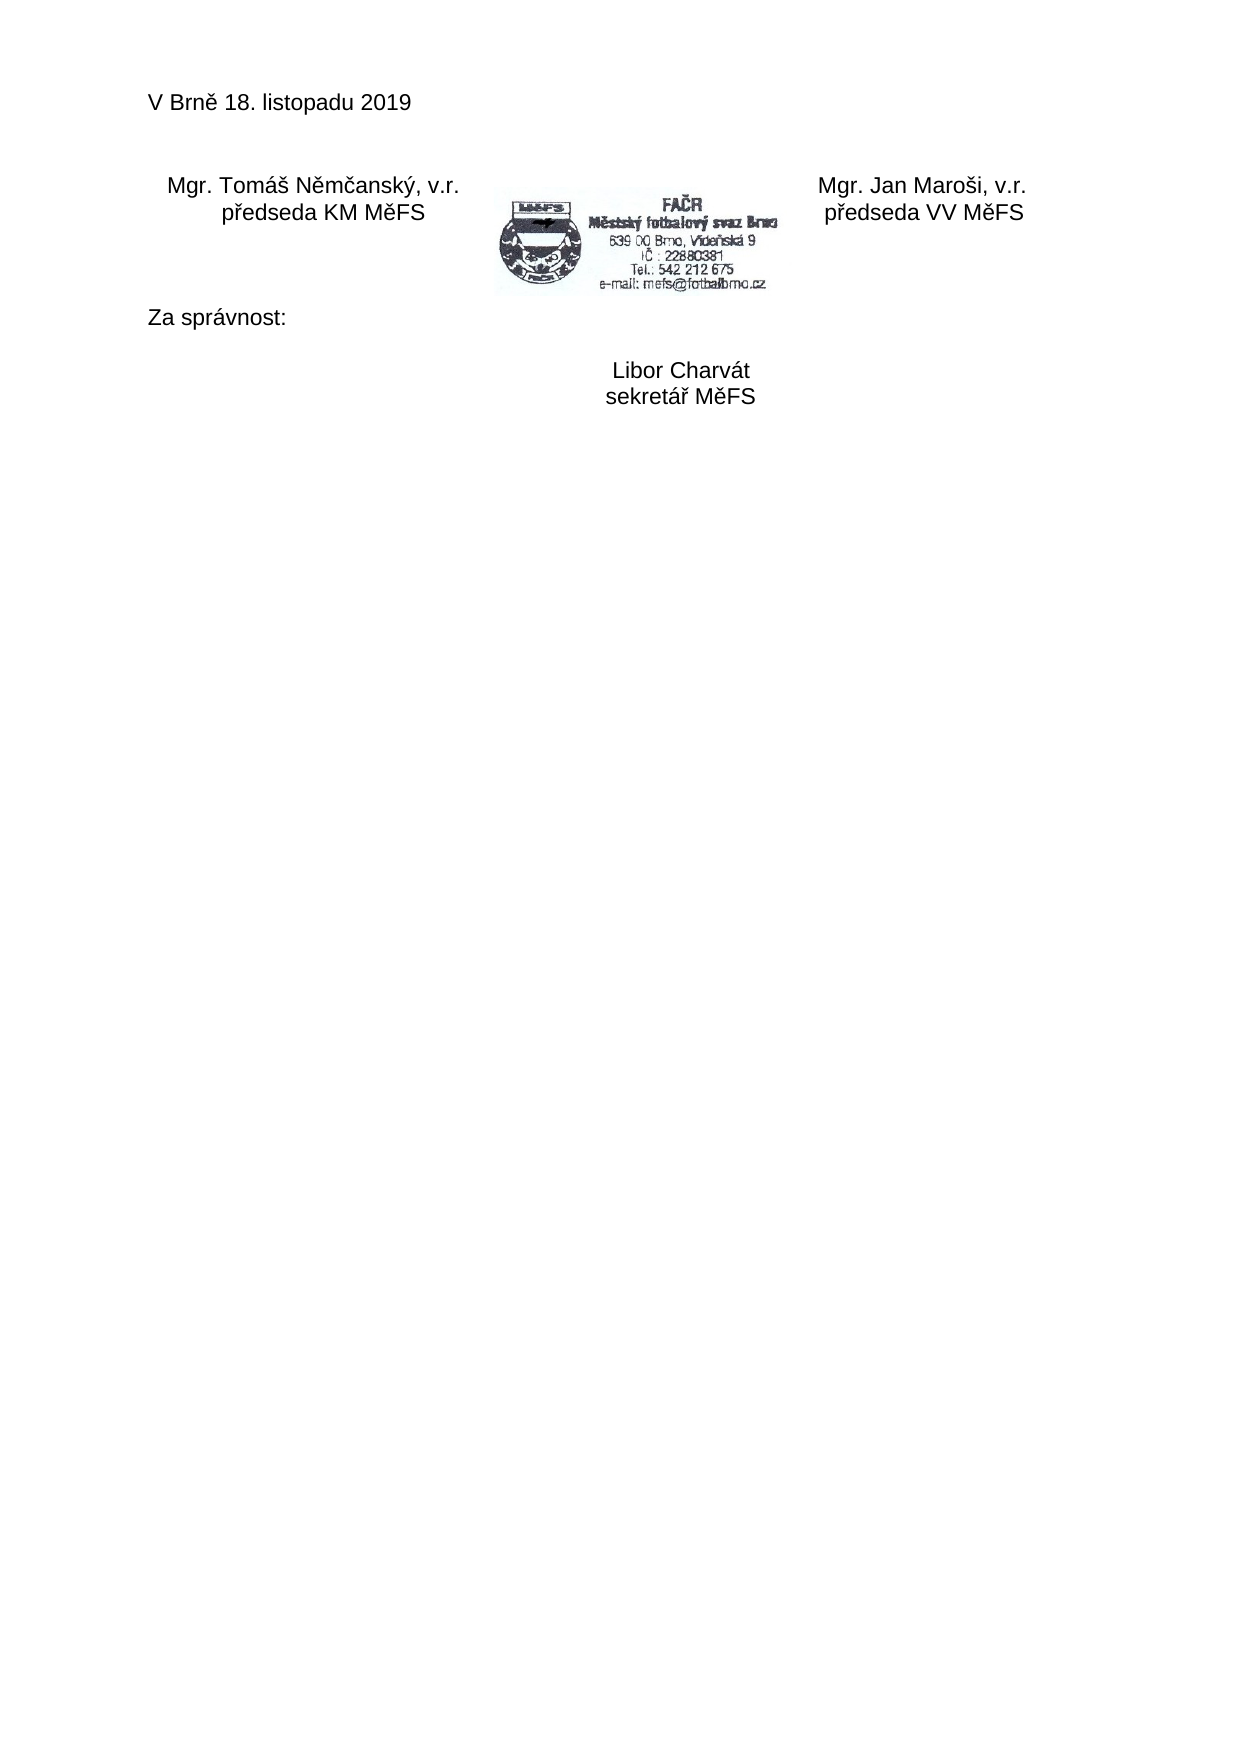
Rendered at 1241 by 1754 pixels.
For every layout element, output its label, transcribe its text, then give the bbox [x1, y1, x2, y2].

picture [493, 225, 796, 296]
text sekretář MěFS [148, 383, 1137, 410]
text předseda KM MěFS předseda VV MěFS [148, 199, 1137, 225]
text Libor Charvát [148, 357, 1137, 383]
text Mgr. Tomáš Němčanský, v.r. Mgr. Jan Maroši, v.r. [148, 172, 1137, 199]
text Za správnost: [148, 304, 1137, 331]
text V Brně 18. listopadu 2019 [148, 89, 1137, 115]
